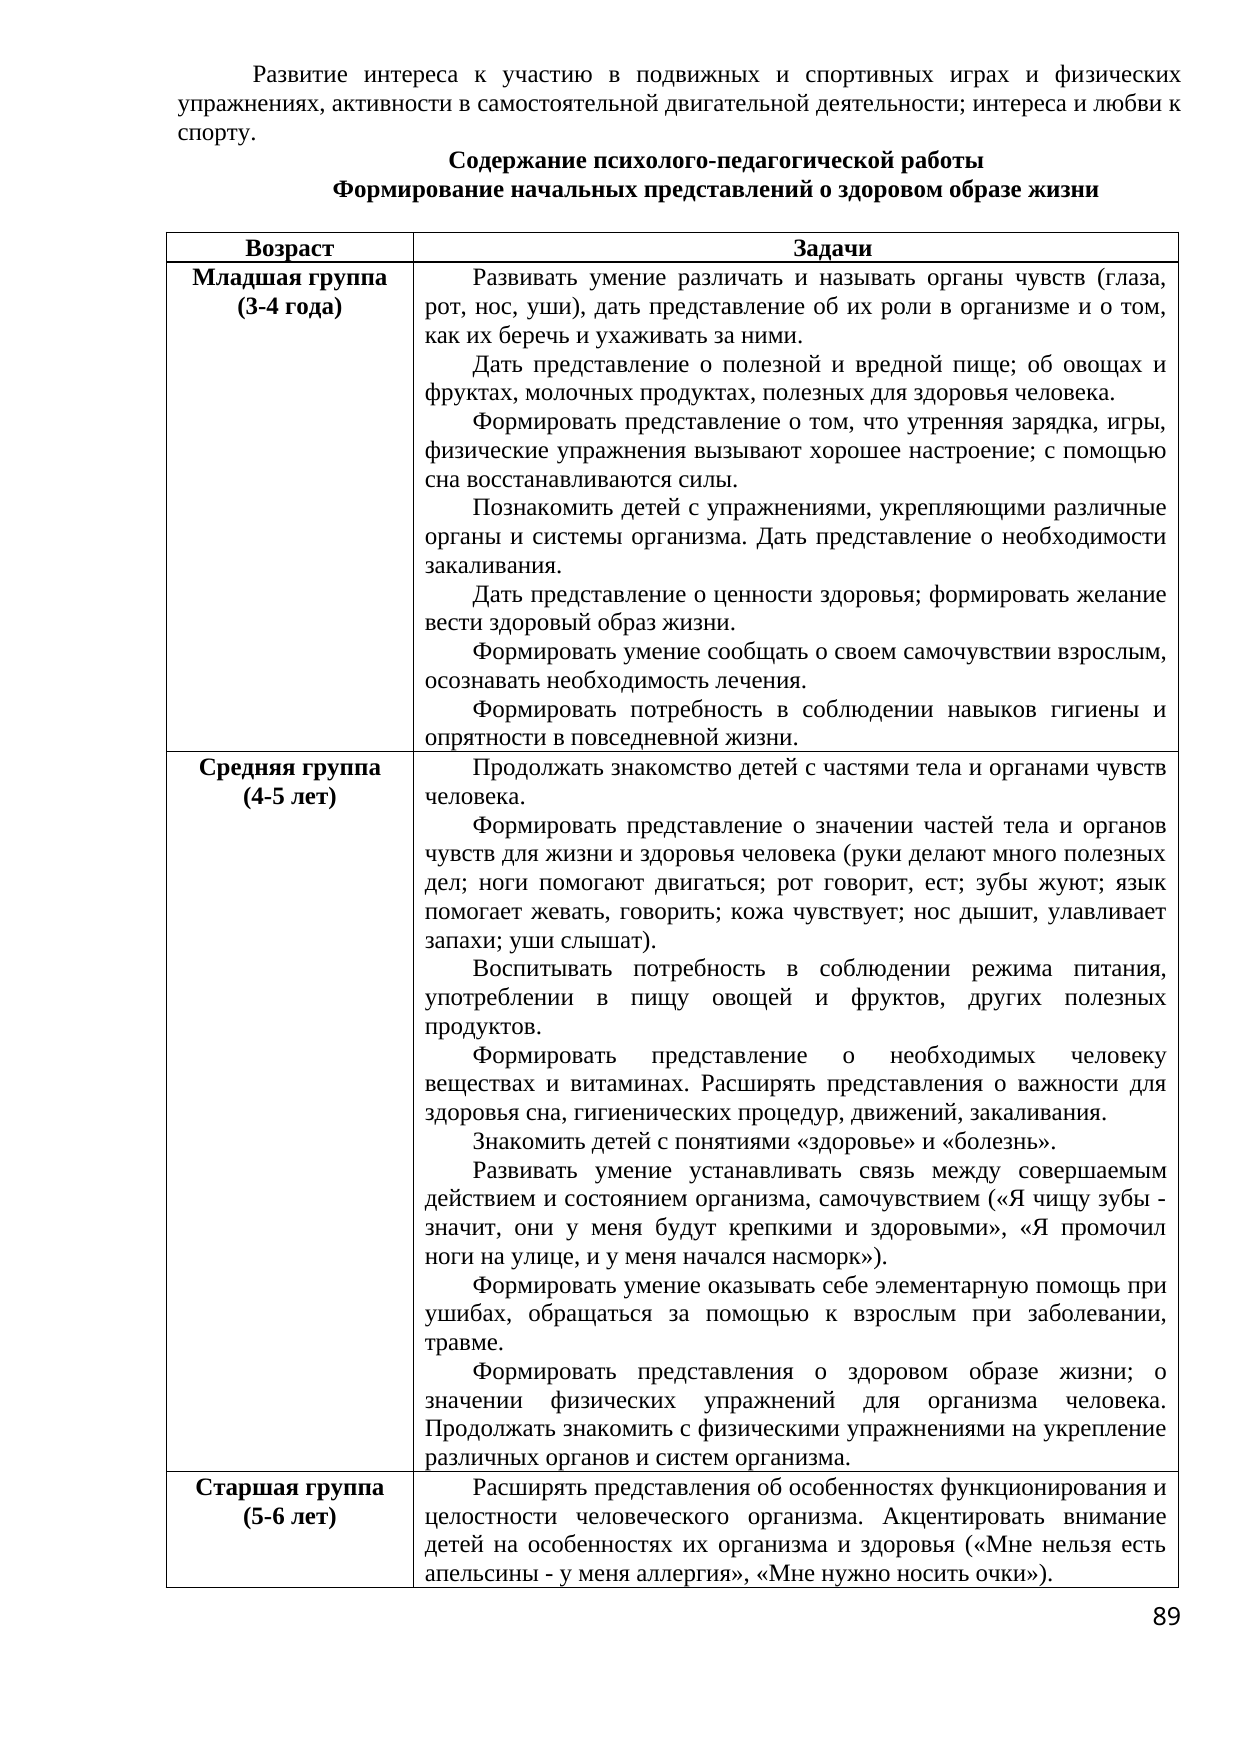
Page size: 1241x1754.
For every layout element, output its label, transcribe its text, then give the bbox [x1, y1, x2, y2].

text Развитие интереса к участию в подвижных и спортивных играх и физических упражнениях, активности в самостоятельной двигательной деятельности; интереса и любви к спорту. [177, 59, 1181, 145]
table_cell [414, 1472, 1178, 1587]
table_cell Младшая группа (3-4 года) [167, 263, 413, 751]
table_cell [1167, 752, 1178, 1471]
text Содержание психолого-педагогической работы [177, 145, 1181, 174]
table_header Задачи [414, 233, 1178, 261]
table_cell Средняя группа (4-5 лет) [167, 752, 413, 1471]
table_header Возраст [167, 233, 413, 261]
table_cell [167, 1472, 413, 1587]
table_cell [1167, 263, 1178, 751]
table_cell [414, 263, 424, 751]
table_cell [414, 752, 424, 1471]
text Формирование начальных представлений о здоровом образе жизни [177, 174, 1181, 203]
